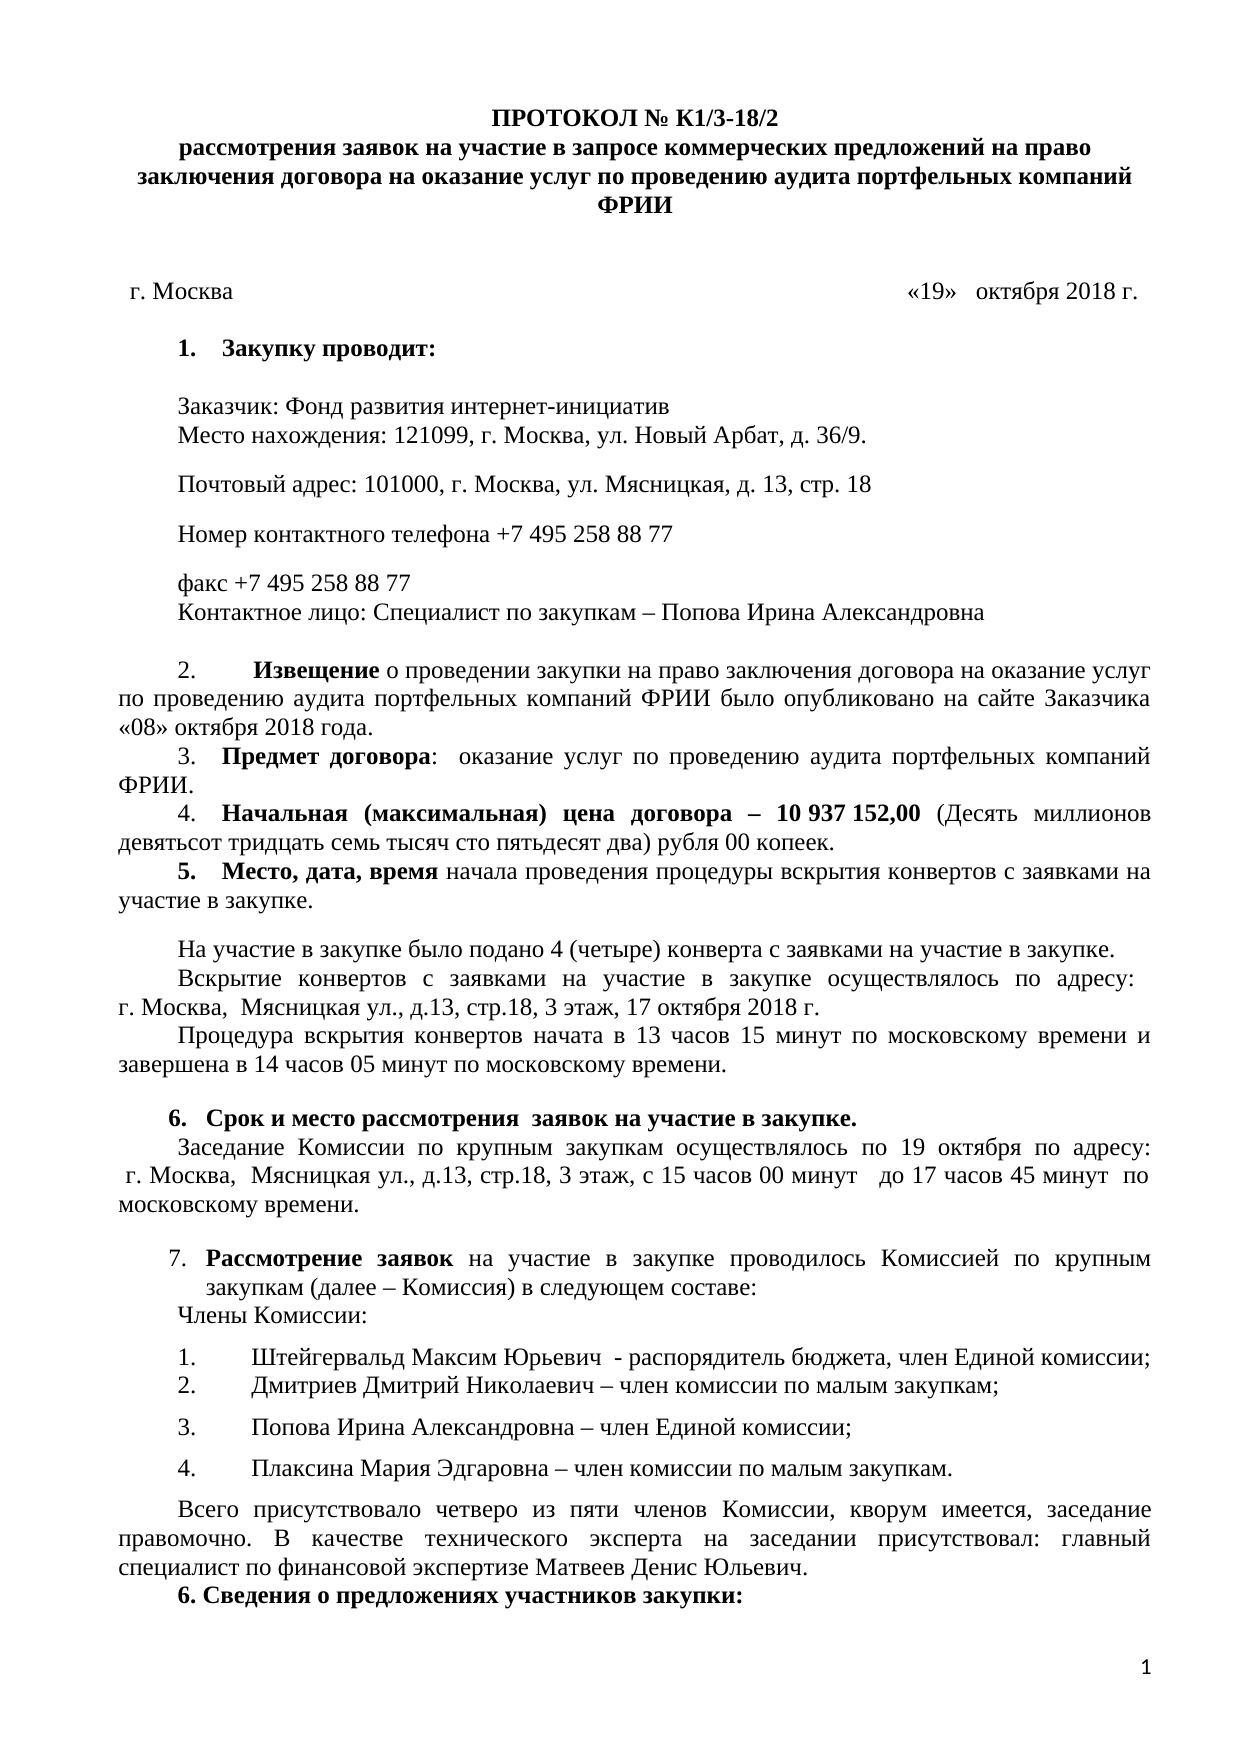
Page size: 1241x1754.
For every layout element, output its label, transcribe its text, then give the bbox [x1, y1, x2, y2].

list Извещение о проведении закупки на право заключения договора на оказание услуг по проведению аудита портфельных компаний ФРИИ было опубликовано на сайте Заказчика «08» октября 2018 года. [118, 655, 1152, 741]
text факс +7 495 258 88 77 [118, 568, 1152, 597]
list Плаксина Мария Эдгаровна – член комиссии по малым закупкам. [118, 1453, 1152, 1482]
text Заказчик: Фонд развития интернет-инициатив [118, 391, 1152, 420]
text Члены Комиссии: [118, 1301, 1152, 1329]
list Срок и место рассмотрения заявок на участие в закупке. [168, 1103, 1152, 1132]
table_header «19» октября 2018 г. [643, 276, 1149, 305]
list Штейгервальд Максим Юрьевич - распорядитель бюджета, член Единой комиссии; [118, 1342, 1152, 1371]
text На участие в закупке было подано 4 (четыре) конверта с заявками на участие в закупке. [118, 934, 1152, 963]
list Закупку проводит: [118, 333, 1152, 362]
list Дмитриев Дмитрий Николаевич – член комиссии по малым закупкам; [118, 1371, 1152, 1399]
text Почтовый адрес: 101000, г. Москва, ул. Мясницкая, д. 13, стр. 18 [118, 469, 1152, 498]
table_header г. Москва [118, 276, 643, 305]
list Рассмотрение заявок на участие в закупке проводилось Комиссией по крупным закупкам (далее – Комиссия) в следующем составе: [168, 1243, 1152, 1301]
text Номер контактного телефона +7 495 258 88 77 [118, 519, 1152, 548]
list Место, дата, время начала проведения процедуры вскрытия конвертов с заявками на участие в закупке. [118, 856, 1152, 913]
text рассмотрения заявок на участие в запросе коммерческих предложений на право заключения договора на оказание услуг по проведению аудита портфельных компаний ФРИИ [118, 132, 1152, 247]
text Процедура вскрытия конвертов начата в 13 часов 15 минут по московскому времени и завершена в 14 часов 05 минут по московскому времени. [118, 1021, 1152, 1078]
list Начальная (максимальная) цена договора – 10 937 152,00 (Десять миллионов девятьсот тридцать семь тысяч сто пятьдесят два) рубля 00 копеек. [118, 798, 1152, 856]
list Попова Ирина Александровна – член Единой комиссии; [118, 1412, 1152, 1441]
text 6. Сведения о предложениях участников закупки: [118, 1581, 1152, 1609]
text Место нахождения: 121099, г. Москва, ул. Новый Арбат, д. 36/9. [118, 420, 1152, 448]
text Заседание Комиссии по крупным закупкам осуществлялось по 19 октября по адресу: г. Москва, Мясницкая ул., д.13, стр.18, 3 этаж, с 15 часов 00 минут до 17 часов 45 минут по московскому времени. [118, 1132, 1152, 1218]
text Контактное лицо: Специалист по закупкам – Попова Ирина Александровна [118, 597, 1152, 626]
text ПРОТОКОЛ № К1/3-18/2 [118, 103, 1152, 132]
text Вскрытие конвертов с заявками на участие в закупке осуществлялось по адресу: г. Москва, Мясницкая ул., д.13, стр.18, 3 этаж, 17 октября 2018 г. [118, 963, 1152, 1021]
text Всего присутствовало четверо из пяти членов Комиссии, кворум имеется, заседание правомочно. В качестве технического эксперта на заседании присутствовал: главный специалист по финансовой экспертизе Матвеев Денис Юльевич. [118, 1494, 1152, 1581]
list Предмет договора: оказание услуг по проведению аудита портфельных компаний ФРИИ. [118, 741, 1152, 798]
